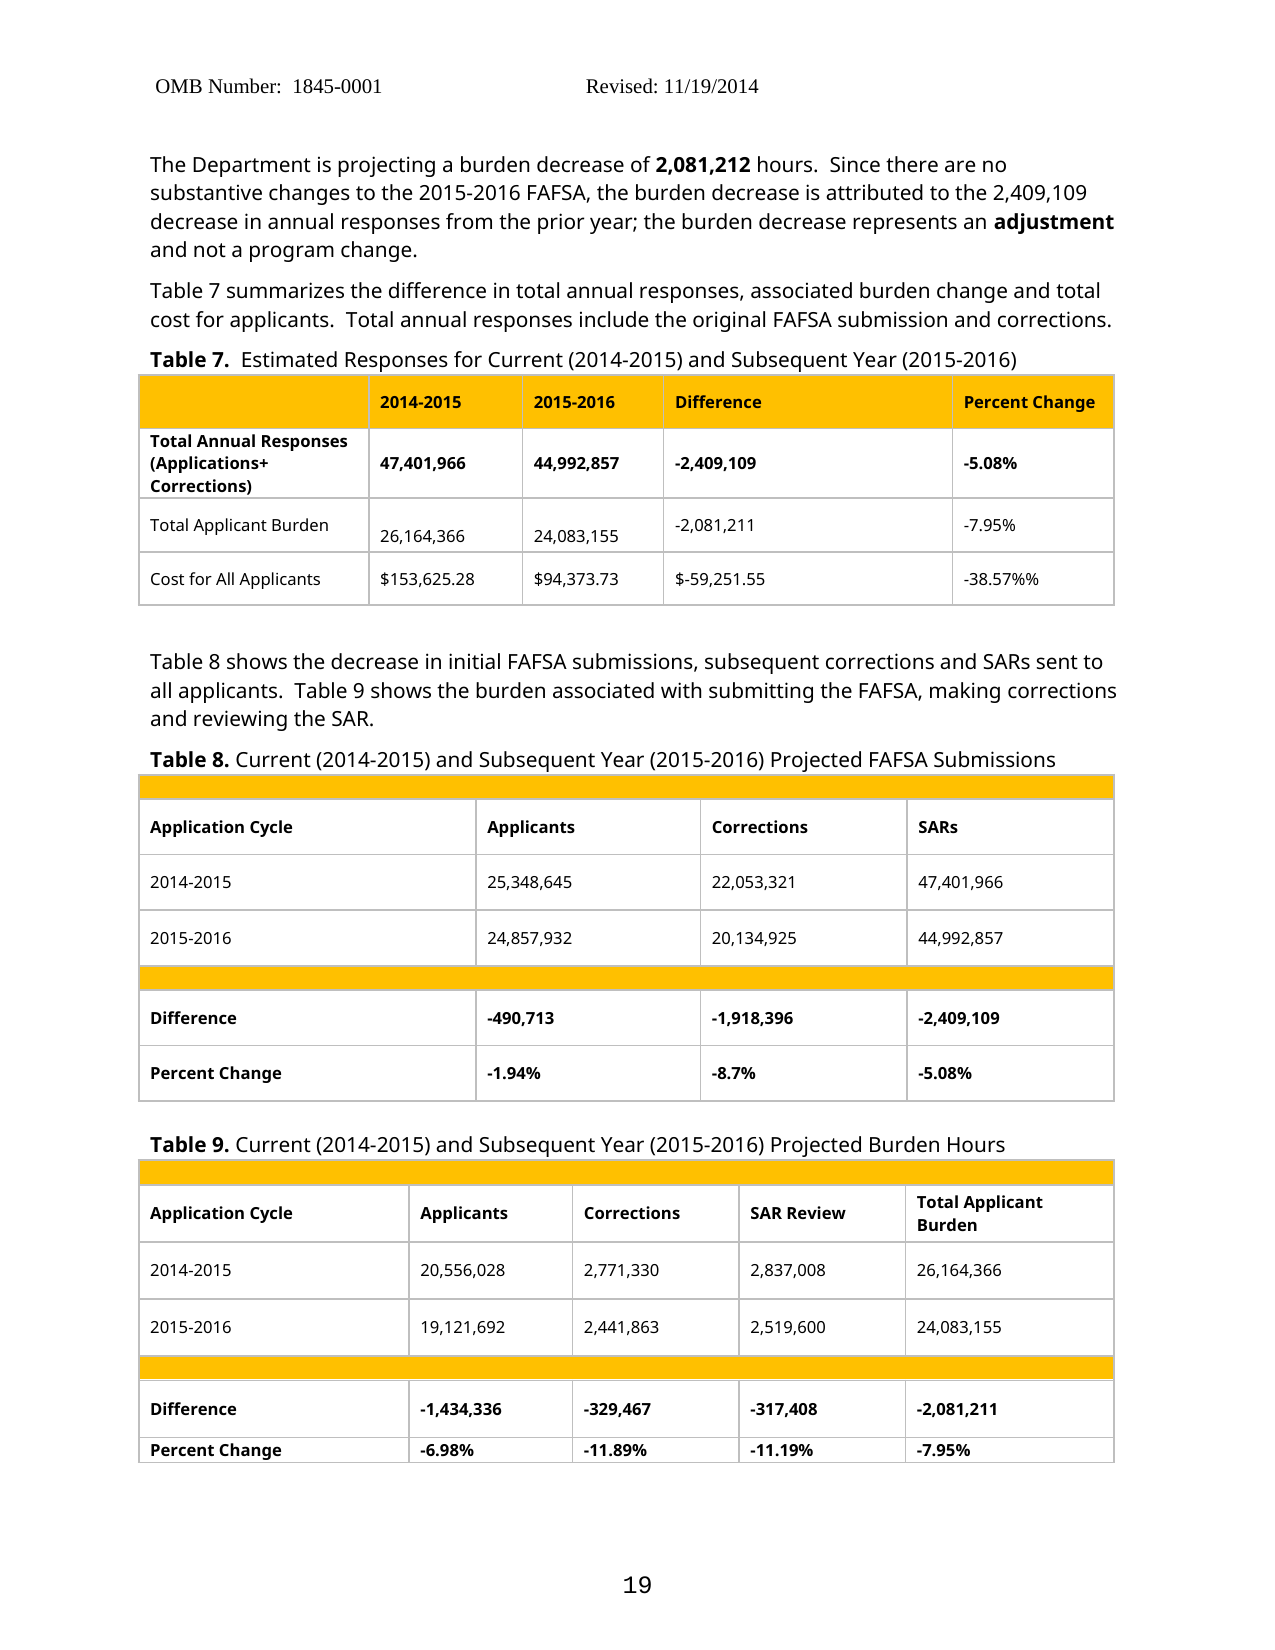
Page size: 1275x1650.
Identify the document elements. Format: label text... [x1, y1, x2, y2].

table_cell 47,401,966 [908, 855, 1113, 909]
table_cell -7.95% [906, 1438, 1113, 1462]
table_header 2014-2015 [370, 376, 522, 428]
table_header Percent Change [953, 376, 1113, 428]
table_cell Total Applicant Burden [906, 1186, 1113, 1241]
table_cell -1.94% [477, 1046, 700, 1100]
table_cell $94,373.73 [523, 553, 663, 604]
table_cell -2,081,211 [664, 499, 952, 551]
table_header 2015-2016 [523, 376, 663, 428]
table_cell -6.98% [410, 1438, 572, 1462]
table_cell Total Annual Responses (Applications+ Corrections) [140, 429, 368, 497]
table_cell Applicants [410, 1186, 572, 1241]
table_header [140, 376, 368, 428]
table_cell 20,556,028 [410, 1243, 572, 1298]
text Table 7 summarizes the difference in total annual responses, associated burden change and total cost for applicants. Total annual responses include the original FAFSA submission and corrections. [150, 276, 1125, 333]
text Table 9. Current (2014-2015) and Subsequent Year (2015-2016) Projected Burden Hours [150, 1131, 1125, 1159]
table_cell 20,134,925 [701, 911, 906, 964]
text Table 7. Estimated Responses for Current (2014-2015) and Subsequent Year (2015-2016) [150, 346, 1125, 374]
table_cell -38.57%% [953, 553, 1113, 604]
table_cell 24,083,155 [906, 1300, 1113, 1355]
text The Department is projecting a burden decrease of 2,081,212 hours. Since there are no substantive changes to the 2015-2016 FAFSA, the burden decrease is attributed to the 2,409,109 decrease in annual responses from the prior year; the burden decrease represents an adjustment and not a program change. [150, 150, 1125, 264]
table_cell 26,164,366 [370, 499, 522, 551]
table_cell -5.08% [953, 429, 1113, 497]
table_cell -11.19% [740, 1438, 905, 1462]
table_cell 2,837,008 [740, 1243, 905, 1298]
table_cell [140, 1357, 1113, 1379]
table_cell [140, 967, 1113, 989]
table_header [140, 1161, 1113, 1184]
table_cell Difference [140, 1381, 408, 1436]
table_cell Total Applicant Burden [140, 499, 368, 551]
table_cell Percent Change [140, 1046, 475, 1100]
text Table 8 shows the decrease in initial FAFSA submissions, subsequent corrections and SARs sent to all applicants. Table 9 shows the burden associated with submitting the FAFSA, making corrections and reviewing the SAR. [150, 647, 1125, 733]
table_cell 24,083,155 [523, 499, 663, 551]
text Table 8. Current (2014-2015) and Subsequent Year (2015-2016) Projected FAFSA Submissions [150, 745, 1125, 773]
table_cell 44,992,857 [523, 429, 663, 497]
table_cell -2,409,109 [908, 991, 1113, 1045]
table_cell -7.95% [953, 499, 1113, 551]
table_cell -329,467 [573, 1381, 738, 1436]
table_cell 19,121,692 [410, 1300, 572, 1355]
table_cell Corrections [701, 800, 906, 854]
table_cell 25,348,645 [477, 855, 700, 909]
table_cell 24,857,932 [477, 911, 700, 964]
table_header [140, 776, 1113, 798]
table_cell -8.7% [701, 1046, 906, 1100]
table_cell 44,992,857 [908, 911, 1113, 964]
table_cell -317,408 [740, 1381, 905, 1436]
table_cell SARs [908, 800, 1113, 854]
table_header Difference [664, 376, 952, 428]
table_cell -490,713 [477, 991, 700, 1045]
table_cell 2,771,330 [573, 1243, 738, 1298]
table_cell SAR Review [740, 1186, 905, 1241]
table_cell Application Cycle [140, 800, 475, 854]
table_cell -5.08% [908, 1046, 1113, 1100]
table_cell Difference [140, 991, 475, 1045]
table_cell 2015-2016 [140, 911, 475, 964]
table_cell 2,441,863 [573, 1300, 738, 1355]
table_cell 2014-2015 [140, 1243, 408, 1298]
table_cell Percent Change [140, 1438, 408, 1462]
table_cell 47,401,966 [370, 429, 522, 497]
table_cell $153,625.28 [370, 553, 522, 604]
table_cell -1,434,336 [410, 1381, 572, 1436]
table_cell 22,053,321 [701, 855, 906, 909]
table_cell Applicants [477, 800, 700, 854]
table_cell -11.89% [573, 1438, 738, 1462]
table_cell -2,081,211 [906, 1381, 1113, 1436]
table_cell $-59,251.55 [664, 553, 952, 604]
table_cell Cost for All Applicants [140, 553, 368, 604]
table_cell 2015-2016 [140, 1300, 408, 1355]
table_cell 26,164,366 [906, 1243, 1113, 1298]
table_cell -2,409,109 [664, 429, 952, 497]
table_cell Corrections [573, 1186, 738, 1241]
table_cell 2,519,600 [740, 1300, 905, 1355]
table_cell -1,918,396 [701, 991, 906, 1045]
table_cell Application Cycle [140, 1186, 408, 1241]
table_cell 2014-2015 [140, 855, 475, 909]
